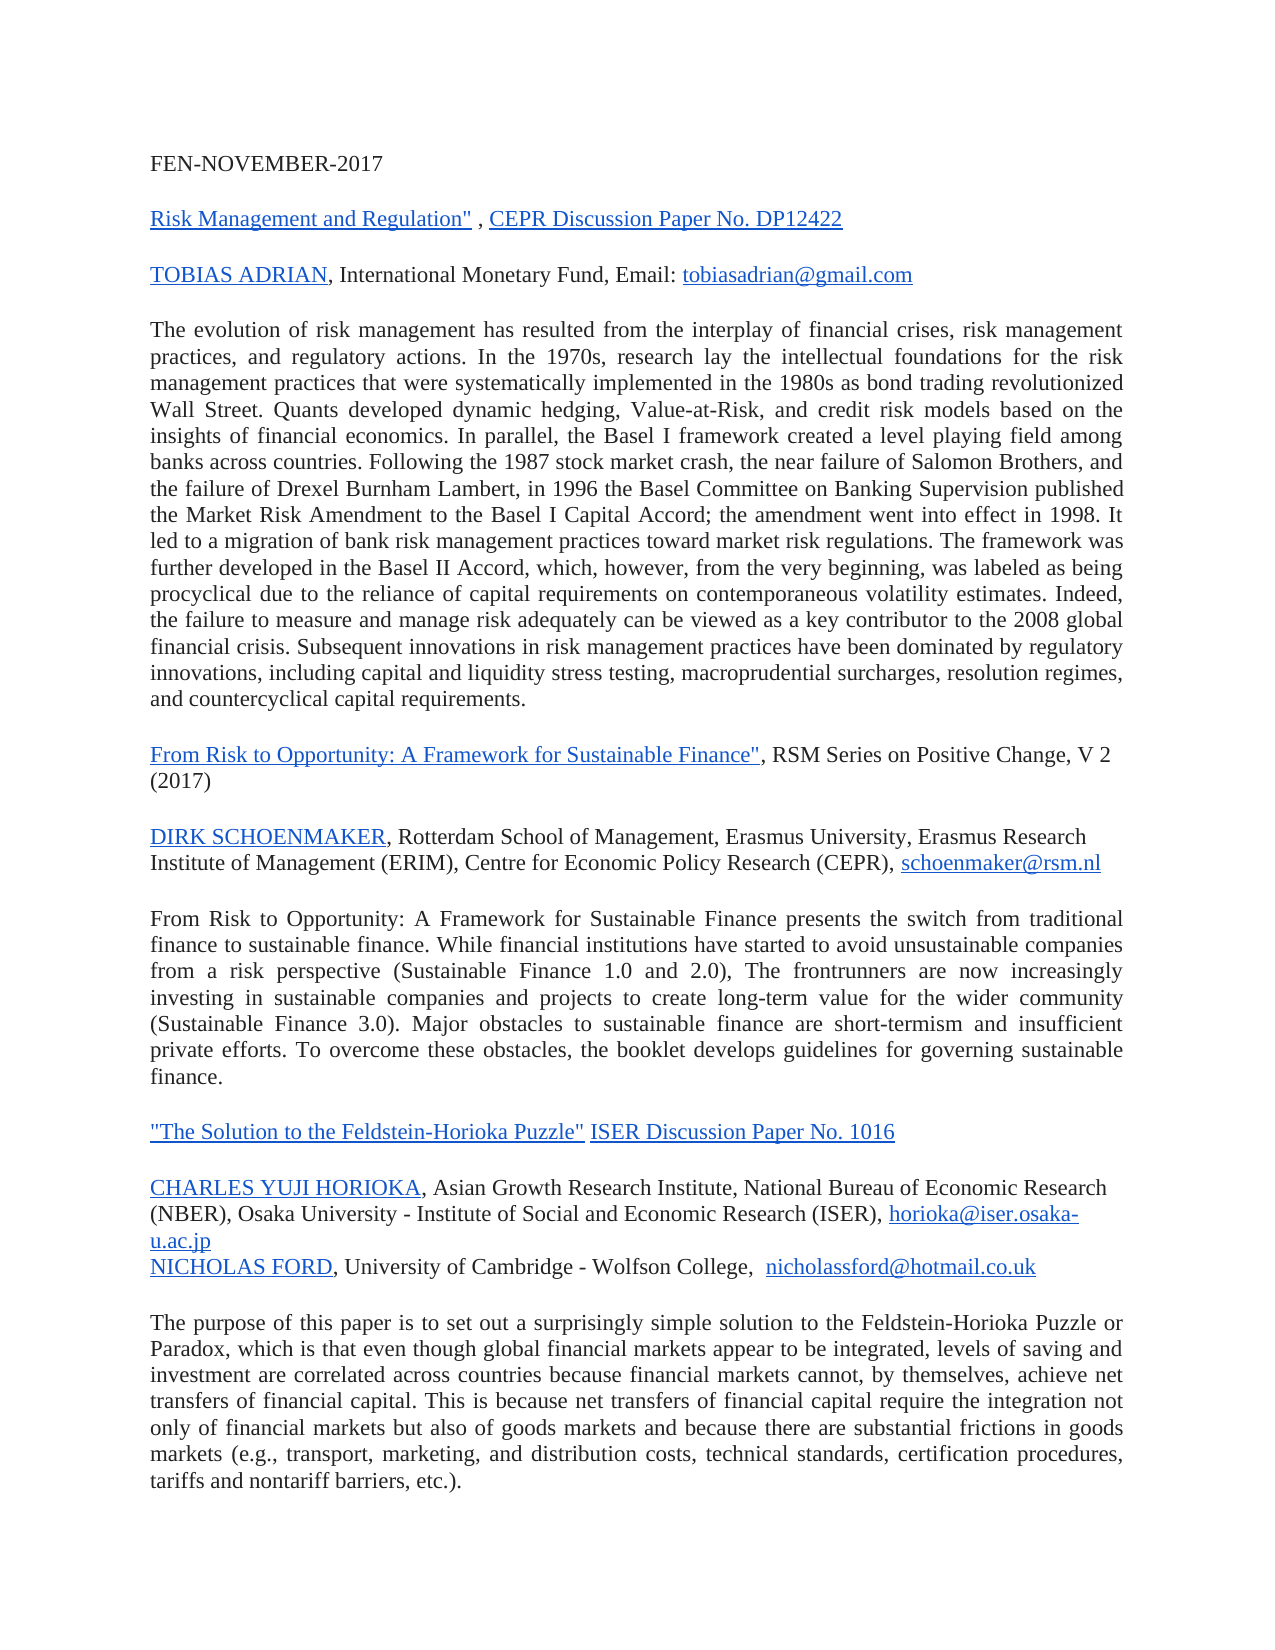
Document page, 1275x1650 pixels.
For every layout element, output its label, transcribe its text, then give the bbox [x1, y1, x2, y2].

text The evolution of risk management has resulted from the interplay of financial crises, risk management practices, and regulatory actions. In the 1970s, research lay the intellectual foundations for the risk management practices that were systematically implemented in the 1980s as bond trading revolutionized Wall Street. Quants developed dynamic hedging, Value-at-Risk, and credit risk models based on the insights of financial economics. In parallel, the Basel I framework created a level playing field among banks across countries. Following the 1987 stock market crash, the near failure of Salomon Brothers, and the failure of Drexel Burnham Lambert, in 1996 the Basel Committee on Banking Supervision published the Market Risk Amendment to the Basel I Capital Accord; the amendment went into effect in 1998. It led to a migration of bank risk management practices toward market risk regulations. The framework was further developed in the Basel II Accord, which, however, from the very beginning, was labeled as being procyclical due to the reliance of capital requirements on contemporaneous volatility estimates. Indeed, the failure to measure and manage risk adequately can be viewed as a key contributor to the 2008 global financial crisis. Subsequent innovations in risk management practices have been dominated by regulatory innovations, including capital and liquidity stress testing, macroprudential surcharges, resolution regimes, and countercyclical capital requirements. [150, 317, 1125, 712]
text CHARLES YUJI HORIOKA, Asian Growth Research Institute, National Bureau of Economic Research (NBER), Osaka University - Institute of Social and Economic Research (ISER), horioka@iser.osaka-u.ac.jp NICHOLAS FORD, University of Cambridge - Wolfson College, nicholassford@hotmail.co.uk [150, 1174, 1125, 1279]
text DIRK SCHOENMAKER, Rotterdam School of Management, Erasmus University, Erasmus Research Institute of Management (ERIM), Centre for Economic Policy Research (CEPR), schoenmaker@rsm.nl [150, 823, 1125, 876]
text "The Solution to the Feldstein-Horioka Puzzle" ISER Discussion Paper No. 1016 [150, 1118, 1125, 1145]
text TOBIAS ADRIAN, International Monetary Fund, Email: tobiasadrian@gmail.com [150, 261, 1125, 287]
text The purpose of this paper is to set out a surprisingly simple solution to the Feldstein-Horioka Puzzle or Paradox, which is that even though global financial markets appear to be integrated, levels of saving and investment are correlated across countries because financial markets cannot, by themselves, achieve net transfers of financial capital. This is because net transfers of financial capital require the integration not only of financial markets but also of goods markets and because there are substantial frictions in goods markets (e.g., transport, marketing, and distribution costs, technical standards, certification procedures, tariffs and nontariff barriers, etc.). [150, 1308, 1125, 1493]
text From Risk to Opportunity: A Framework for Sustainable Finance presents the switch from traditional finance to sustainable finance. While financial institutions have started to avoid unsustainable companies from a risk perspective (Sustainable Finance 1.0 and 2.0), The frontrunners are now increasingly investing in sustainable companies and projects to create long-term value for the wider community (Sustainable Finance 3.0). Major obstacles to sustainable finance are short-termism and insufficient private efforts. To overcome these obstacles, the booklet develops guidelines for governing sustainable finance. [150, 905, 1125, 1089]
text From Risk to Opportunity: A Framework for Sustainable Finance", RSM Series on Positive Change, V 2 (2017) [150, 741, 1125, 794]
text Risk Management and Regulation" , CEPR Discussion Paper No. DP12422 [150, 206, 1125, 232]
text FEN-NOVEMBER-2017 [150, 150, 1125, 176]
